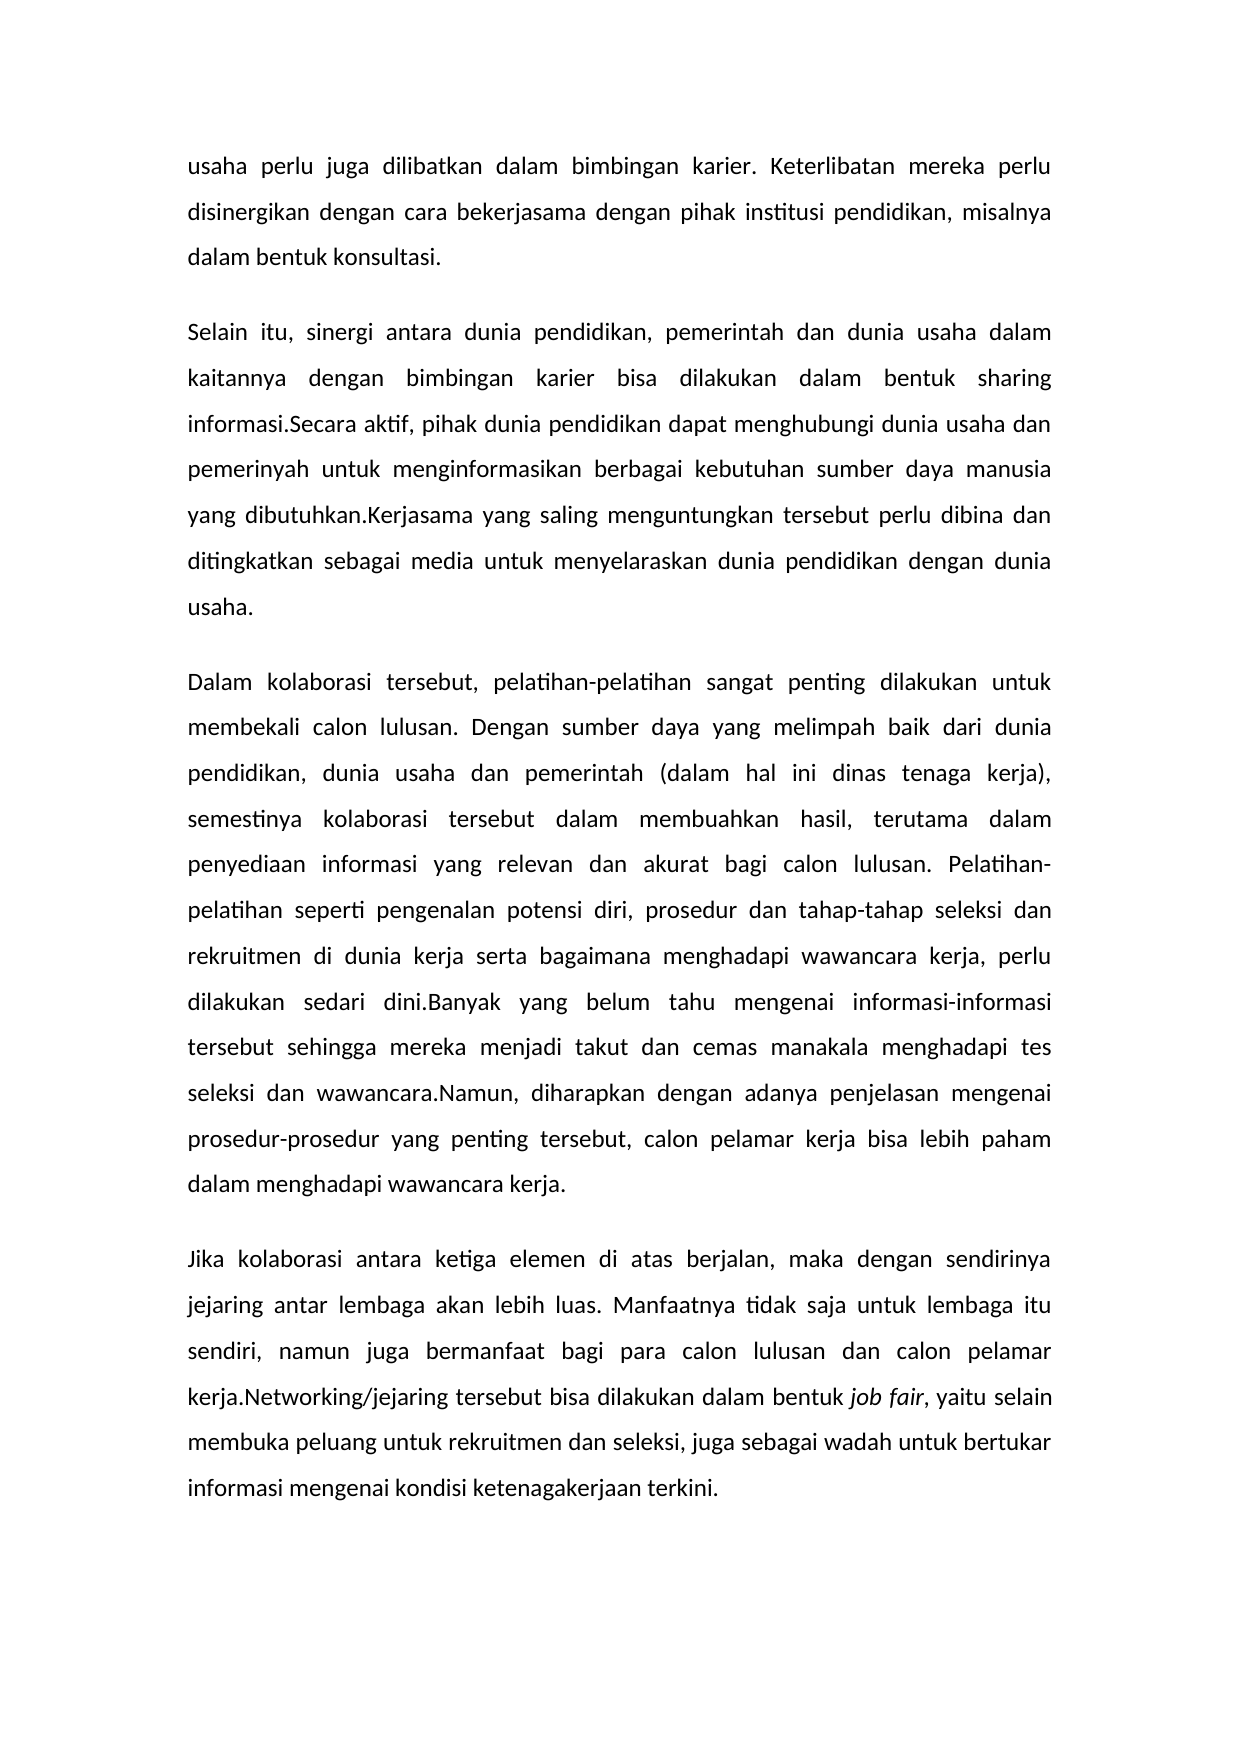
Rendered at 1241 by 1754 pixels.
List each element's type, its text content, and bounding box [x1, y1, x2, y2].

text Selain itu, sinergi antara dunia pendidikan, pemerintah dan dunia usaha dalam kaitannya dengan bimbingan karier bisa dilakukan dalam bentuk sharing informasi.Secara aktif, pihak dunia pendidikan dapat menghubungi dunia usaha dan pemerinyah untuk menginformasikan berbagai kebutuhan sumber daya manusia yang dibutuhkan.Kerjasama yang saling menguntungkan tersebut perlu dibina dan ditingkatkan sebagai media untuk menyelaraskan dunia pendidikan dengan dunia usaha. [187, 316, 1053, 621]
text Jika kolaborasi antara ketiga elemen di atas berjalan, maka dengan sendirinya jejaring antar lembaga akan lebih luas. Manfaatnya tidak saja untuk lembaga itu sendiri, namun juga bermanfaat bagi para calon lulusan dan calon pelamar kerja.Networking/jejaring tersebut bisa dilakukan dalam bentuk job fair, yaitu selain membuka peluang untuk rekruitmen dan seleksi, juga sebagai wadah untuk bertukar informasi mengenai kondisi ketenagakerjaan terkini. [187, 1243, 1053, 1503]
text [187, 150, 1053, 272]
text Dalam kolaborasi tersebut, pelatihan-pelatihan sangat penting dilakukan untuk membekali calon lulusan. Dengan sumber daya yang melimpah baik dari dunia pendidikan, dunia usaha dan pemerintah (dalam hal ini dinas tenaga kerja), semestinya kolaborasi tersebut dalam membuahkan hasil, terutama dalam penyediaan informasi yang relevan dan akurat bagi calon lulusan. Pelatihan-pelatihan seperti pengenalan potensi diri, prosedur dan tahap-tahap seleksi dan rekruitmen di dunia kerja serta bagaimana menghadapi wawancara kerja, perlu dilakukan sedari dini.Banyak yang belum tahu mengenai informasi-informasi tersebut sehingga mereka menjadi takut dan cemas manakala menghadapi tes seleksi dan wawancara.Namun, diharapkan dengan adanya penjelasan mengenai prosedur-prosedur yang penting tersebut, calon pelamar kerja bisa lebih paham dalam menghadapi wawancara kerja. [187, 666, 1053, 1199]
